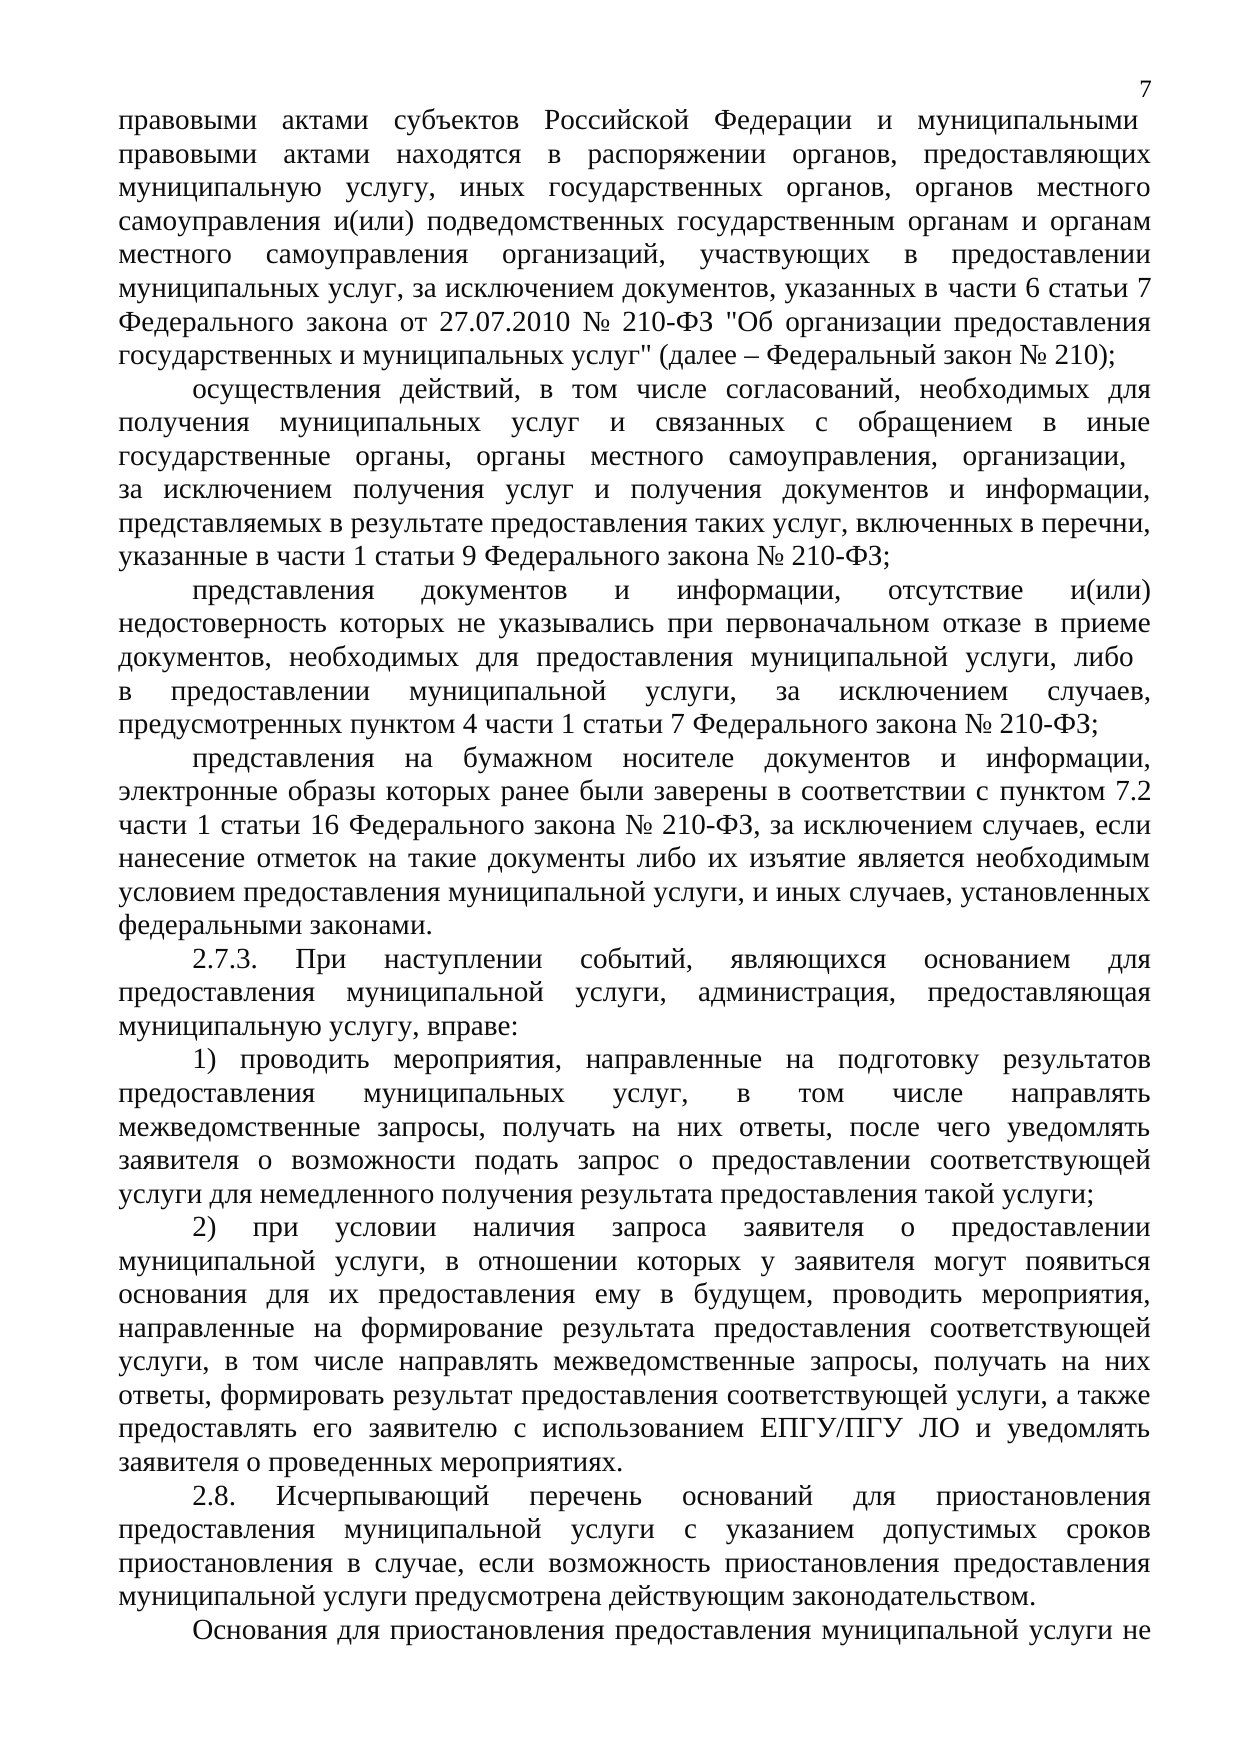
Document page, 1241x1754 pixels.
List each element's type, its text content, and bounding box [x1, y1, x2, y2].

text представления на бумажном носителе документов и информации, электронные образы которых ранее были заверены в соответствии с пунктом 7.2 части 1 статьи 16 Федерального закона № 210-ФЗ, за исключением случаев, если нанесение отметок на такие документы либо их изъятие является необходимым условием предоставления муниципальной услуги, и иных случаев, установленных федеральными законами. [118, 740, 1152, 941]
text осуществления действий, в том числе согласований, необходимых для получения муниципальных услуг и связанных с обращением в иные государственные органы, органы местного самоуправления, организации, за исключением получения услуг и получения документов и информации, представляемых в результате предоставления таких услуг, включенных в перечни, указанные в части 1 статьи 9 Федерального закона № 210-ФЗ; [118, 371, 1152, 572]
text 2.7.3. При наступлении событий, являющихся основанием для предоставления муниципальной услуги, администрация, предоставляющая муниципальную услугу, вправе: [118, 941, 1152, 1042]
text представления документов и информации, отсутствие и(или) недостоверность которых не указывались при первоначальном отказе в приеме документов, необходимых для предоставления муниципальной услуги, либо в предоставлении муниципальной услуги, за исключением случаев, предусмотренных пунктом 4 части 1 статьи 7 Федерального закона № 210-ФЗ; [118, 572, 1152, 740]
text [118, 1612, 1152, 1645]
text 2.8. Исчерпывающий перечень оснований для приостановления предоставления муниципальной услуги с указанием допустимых сроков приостановления в случае, если возможность приостановления предоставления муниципальной услуги предусмотрена действующим законодательством. [118, 1478, 1152, 1612]
text 2) при условии наличия запроса заявителя о предоставлении муниципальной услуги, в отношении которых у заявителя могут появиться основания для их предоставления ему в будущем, проводить мероприятия, направленные на формирование результата предоставления соответствующей услуги, в том числе направлять межведомственные запросы, получать на них ответы, формировать результат предоставления соответствующей услуги, а также предоставлять его заявителю с использованием ЕПГУ/ПГУ ЛО и уведомлять заявителя о проведенных мероприятиях. [118, 1209, 1152, 1478]
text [118, 102, 1152, 371]
text 1) проводить мероприятия, направленные на подготовку результатов предоставления муниципальных услуг, в том числе направлять межведомственные запросы, получать на них ответы, после чего уведомлять заявителя о возможности подать запрос о предоставлении соответствующей услуги для немедленного получения результата предоставления такой услуги; [118, 1042, 1152, 1209]
